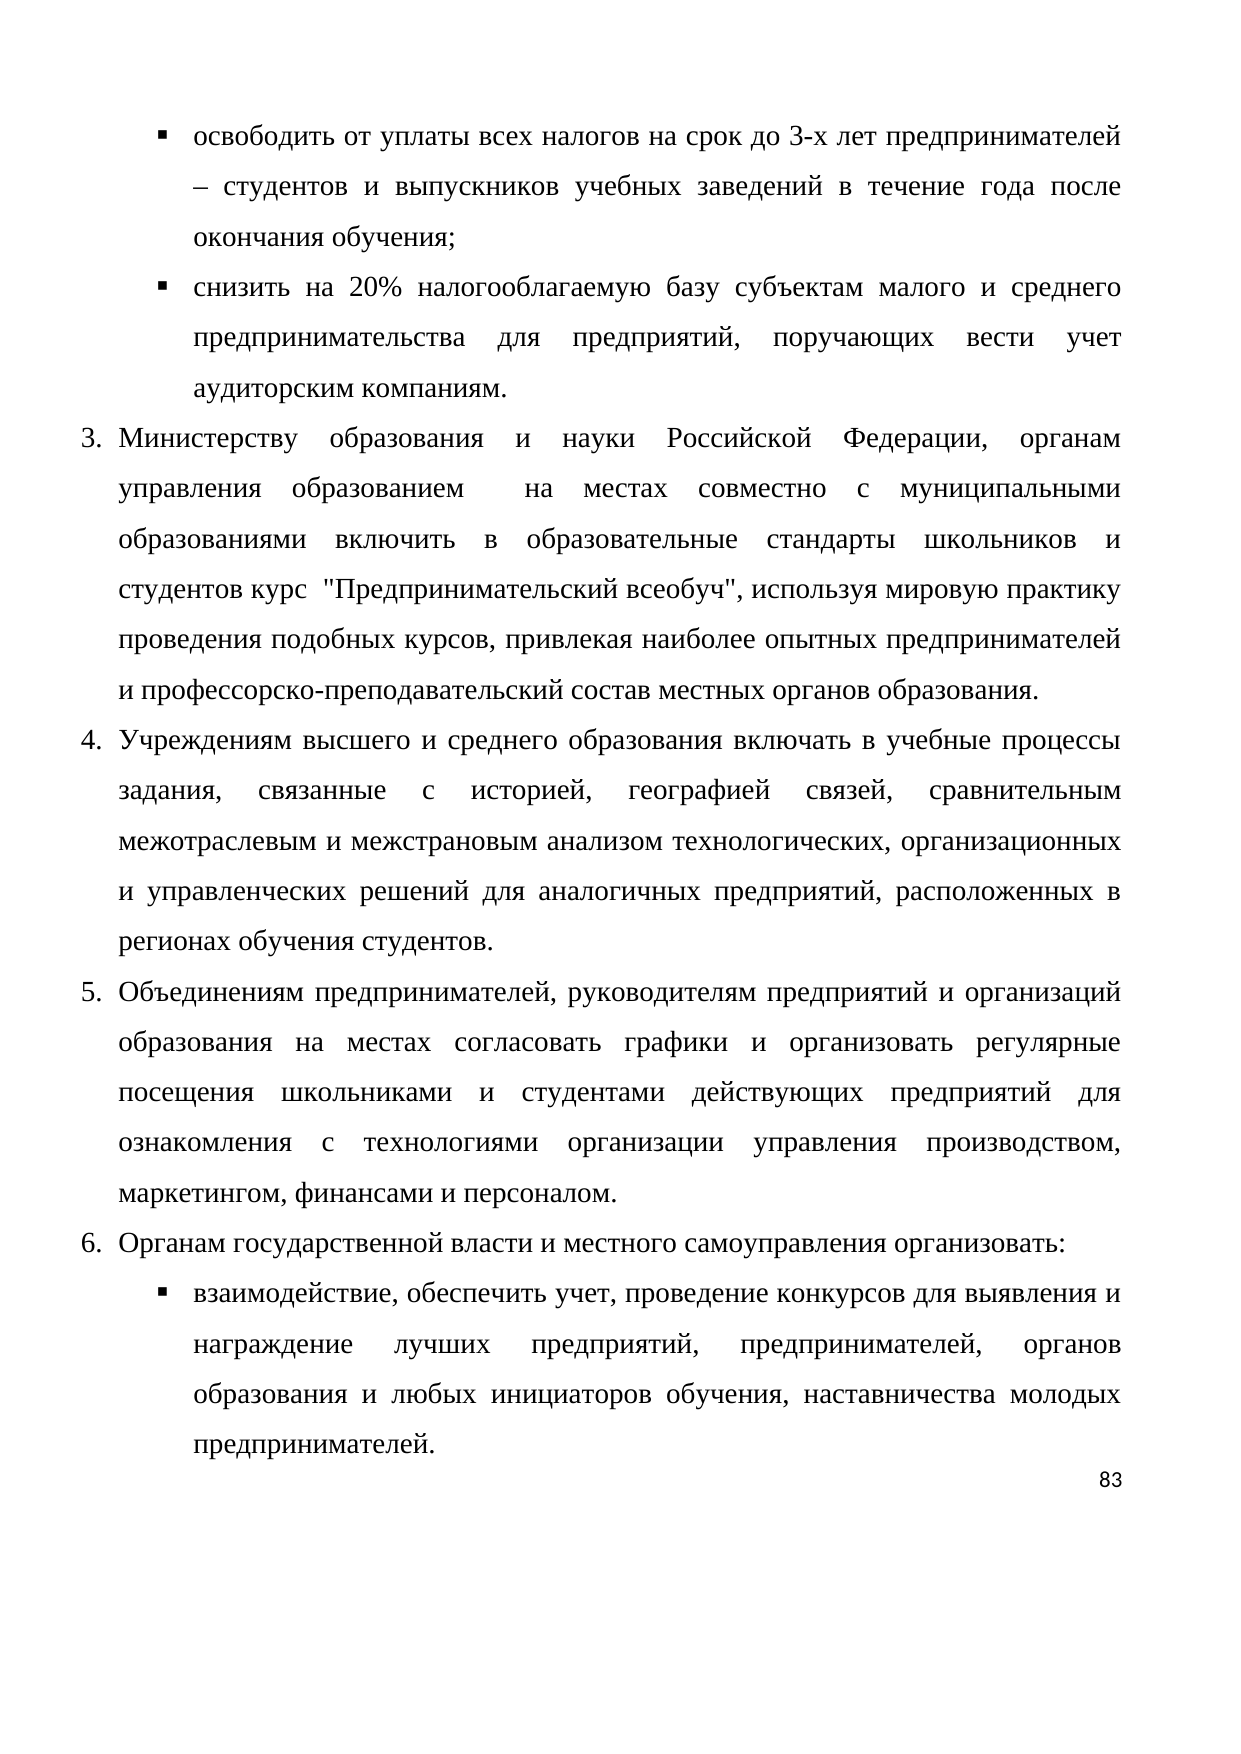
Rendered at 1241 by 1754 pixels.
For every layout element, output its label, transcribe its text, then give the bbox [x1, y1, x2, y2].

list Объединениям предпринимателей, руководителям предприятий и организаций образования на местах согласовать графики и организовать регулярные посещения школьниками и студентами действующих предприятий для ознакомления с технологиями организации управления производством, маркетингом, финансами и персоналом. [81, 974, 1122, 1208]
list снизить на 20% налогооблагаемую базу субъектам малого и среднего предпринимательства для предприятий, поручающих вести учет аудиторским компаниям. [156, 269, 1122, 403]
list Министерству образования и науки Российской Федерации, органам управления образованием на местах совместно с муниципальными образованиями включить в образовательные стандарты школьников и студентов курс "Предпринимательский всеобуч", используя мировую практику проведения подобных курсов, привлекая наиболее опытных предпринимателей и профессорско-преподавательский состав местных органов образования. [81, 420, 1122, 705]
list Учреждениям высшего и среднего образования включать в учебные процессы задания, связанные с историей, географией связей, сравнительным межотраслевым и межстрановым анализом технологических, организационных и управленческих решений для аналогичных предприятий, расположенных в регионах обучения студентов. [81, 722, 1122, 957]
list взаимодействие, обеспечить учет, проведение конкурсов для выявления и награждение лучших предприятий, предпринимателей, органов образования и любых инициаторов обучения, наставничества молодых предпринимателей. [156, 1276, 1122, 1460]
list Органам государственной власти и местного самоуправления организовать: [81, 1225, 1122, 1259]
list освободить от уплаты всех налогов на срок до 3-х лет предпринимателей – студентов и выпускников учебных заведений в течение года после окончания обучения; [156, 118, 1122, 252]
